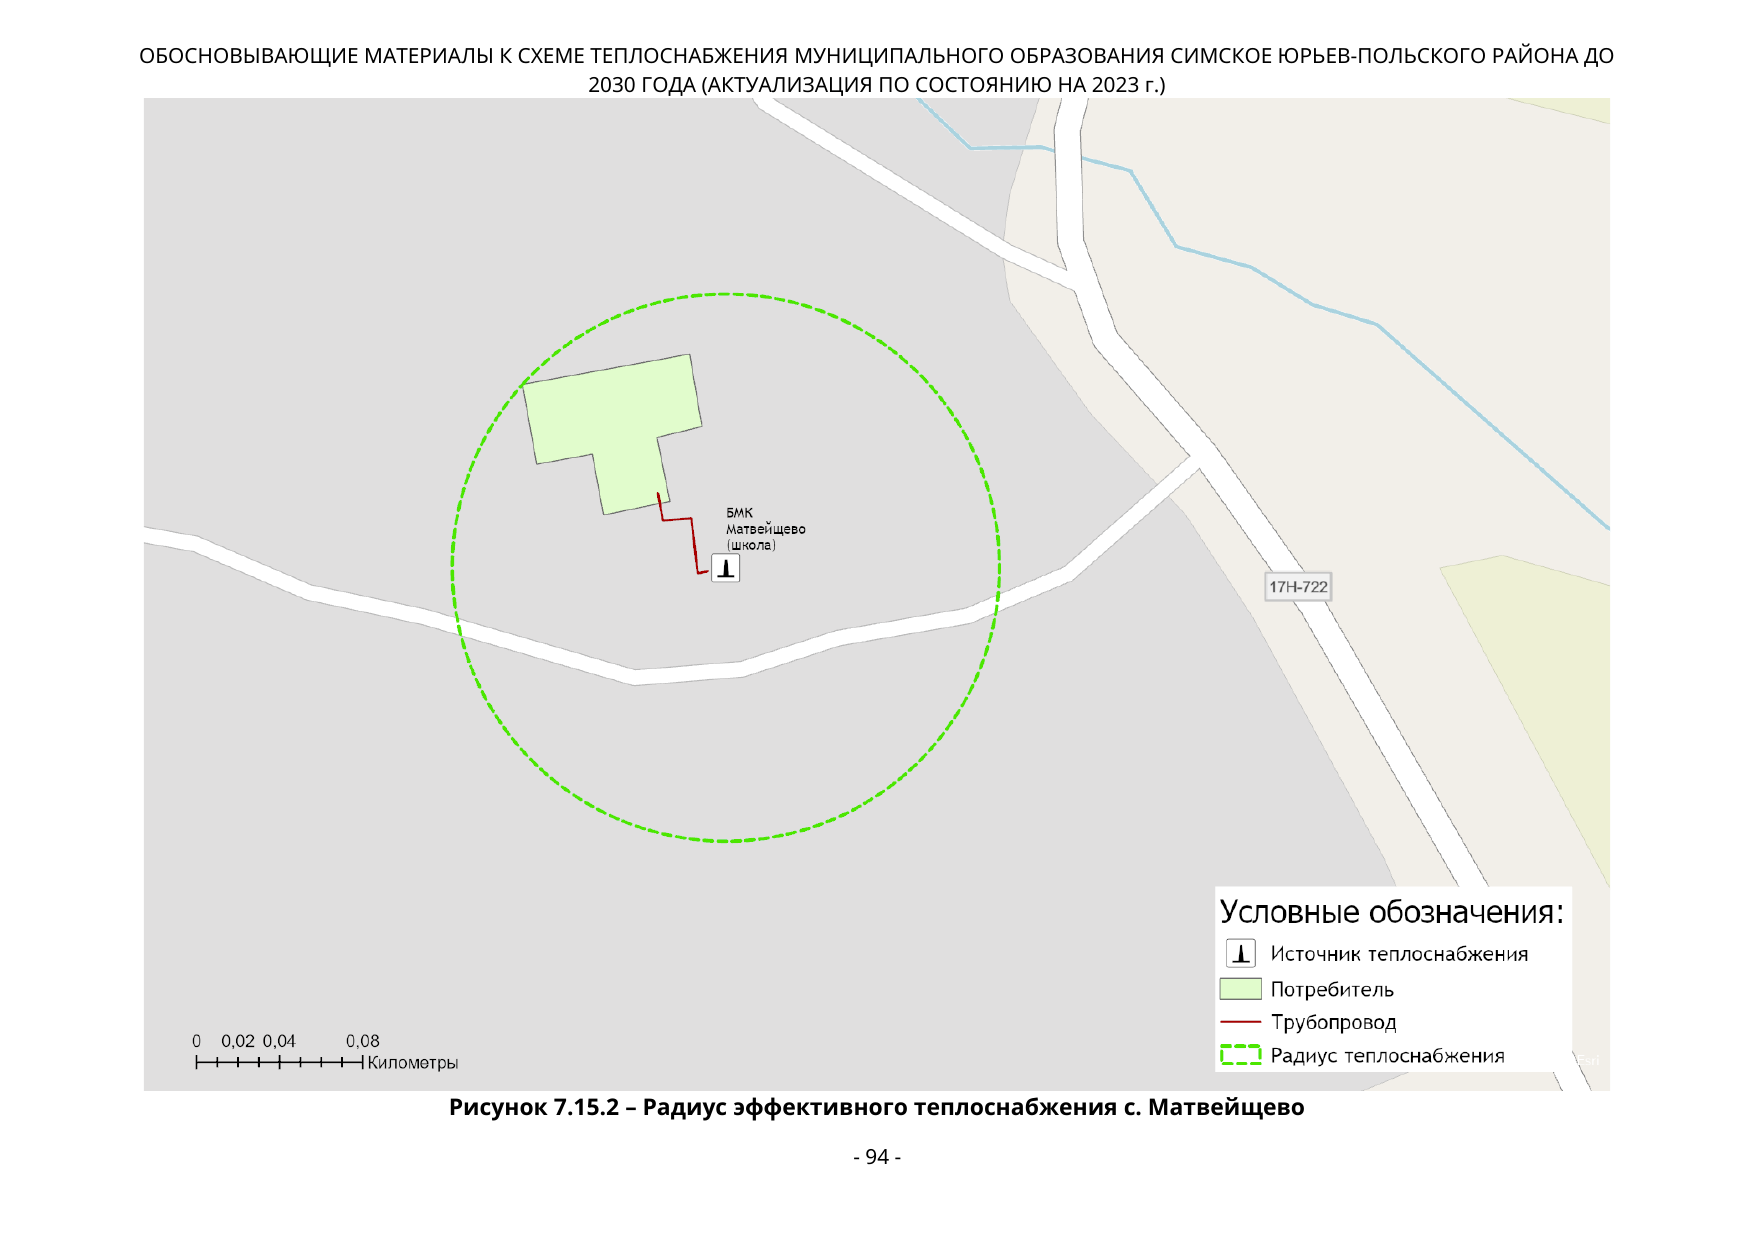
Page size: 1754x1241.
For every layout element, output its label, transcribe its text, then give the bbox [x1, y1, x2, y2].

picture [143, 98, 1611, 1091]
text Рисунок 7.15.2 – Радиус эффективного теплоснабжения с. Матвейщево [118, 1091, 1636, 1122]
